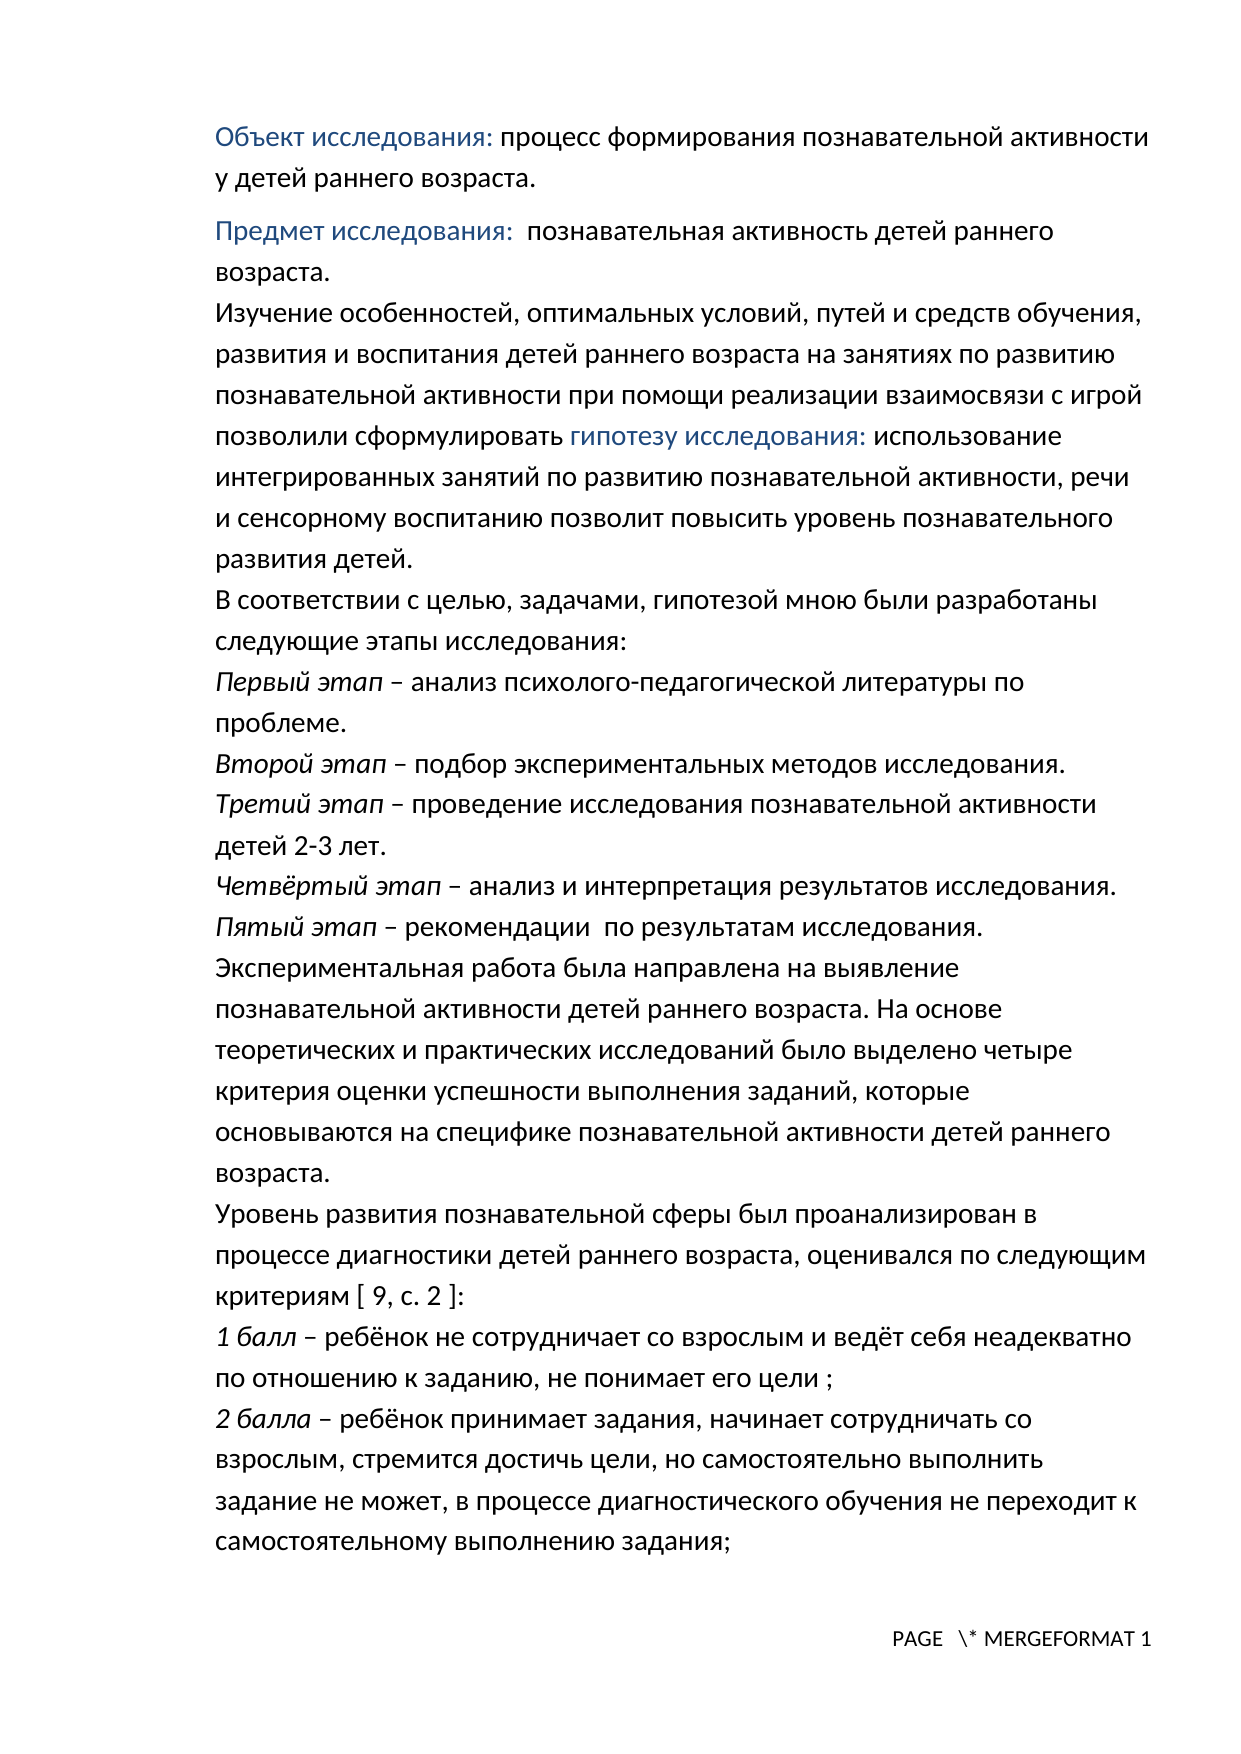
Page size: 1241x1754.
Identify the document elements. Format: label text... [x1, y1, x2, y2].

text Предмет исследования: познавательная активность детей раннего возраста. [215, 212, 1152, 289]
text Изучение особенностей, оптимальных условий, путей и средств обучения, развития и воспитания детей раннего возраста на занятиях по развитию познавательной активности при помощи реализации взаимосвязи с игрой позволили сформулировать гипотезу исследования: использование интегрированных занятий по развитию познавательной активности, речи и сенсорному воспитанию позволит повысить уровень познавательного развития детей. [215, 294, 1152, 576]
text Третий этап – проведение исследования познавательной активности детей 2-3 лет. [215, 786, 1152, 862]
text 1 балл – ребёнок не сотрудничает со взрослым и ведёт себя неадекватно по отношению к заданию, не понимает его цели ; [215, 1318, 1152, 1394]
text В соответствии с целью, задачами, гипотезой мною были разработаны следующие этапы исследования: [215, 581, 1152, 657]
text Пятый этап – рекомендации по результатам исследования. [215, 908, 1152, 944]
text Уровень развития познавательной сферы был проанализирован в процессе диагностики детей раннего возраста, оценивался по следующим критериям [ 9, с. 2 ]: [215, 1195, 1152, 1312]
text Четвёртый этап – анализ и интерпретация результатов исследования. [215, 867, 1152, 903]
text Второй этап – подбор экспериментальных методов исследования. [215, 745, 1152, 780]
text 2 балла – ребёнок принимает задания, начинает сотрудничать со взрослым, стремится достичь цели, но самостоятельно выполнить задание не может, в процессе диагностического обучения не переходит к самостоятельному выполнению задания; [215, 1400, 1152, 1558]
text Объект исследования: процесс формирования познавательной активности у детей раннего возраста. [215, 118, 1152, 195]
text Экспериментальная работа была направлена на выявление познавательной активности детей раннего возраста. На основе теоретических и практических исследований было выделено четыре критерия оценки успешности выполнения заданий, которые основываются на специфике познавательной активности детей раннего возраста. [215, 949, 1152, 1190]
text Первый этап – анализ психолого-педагогической литературы по проблеме. [215, 663, 1152, 739]
